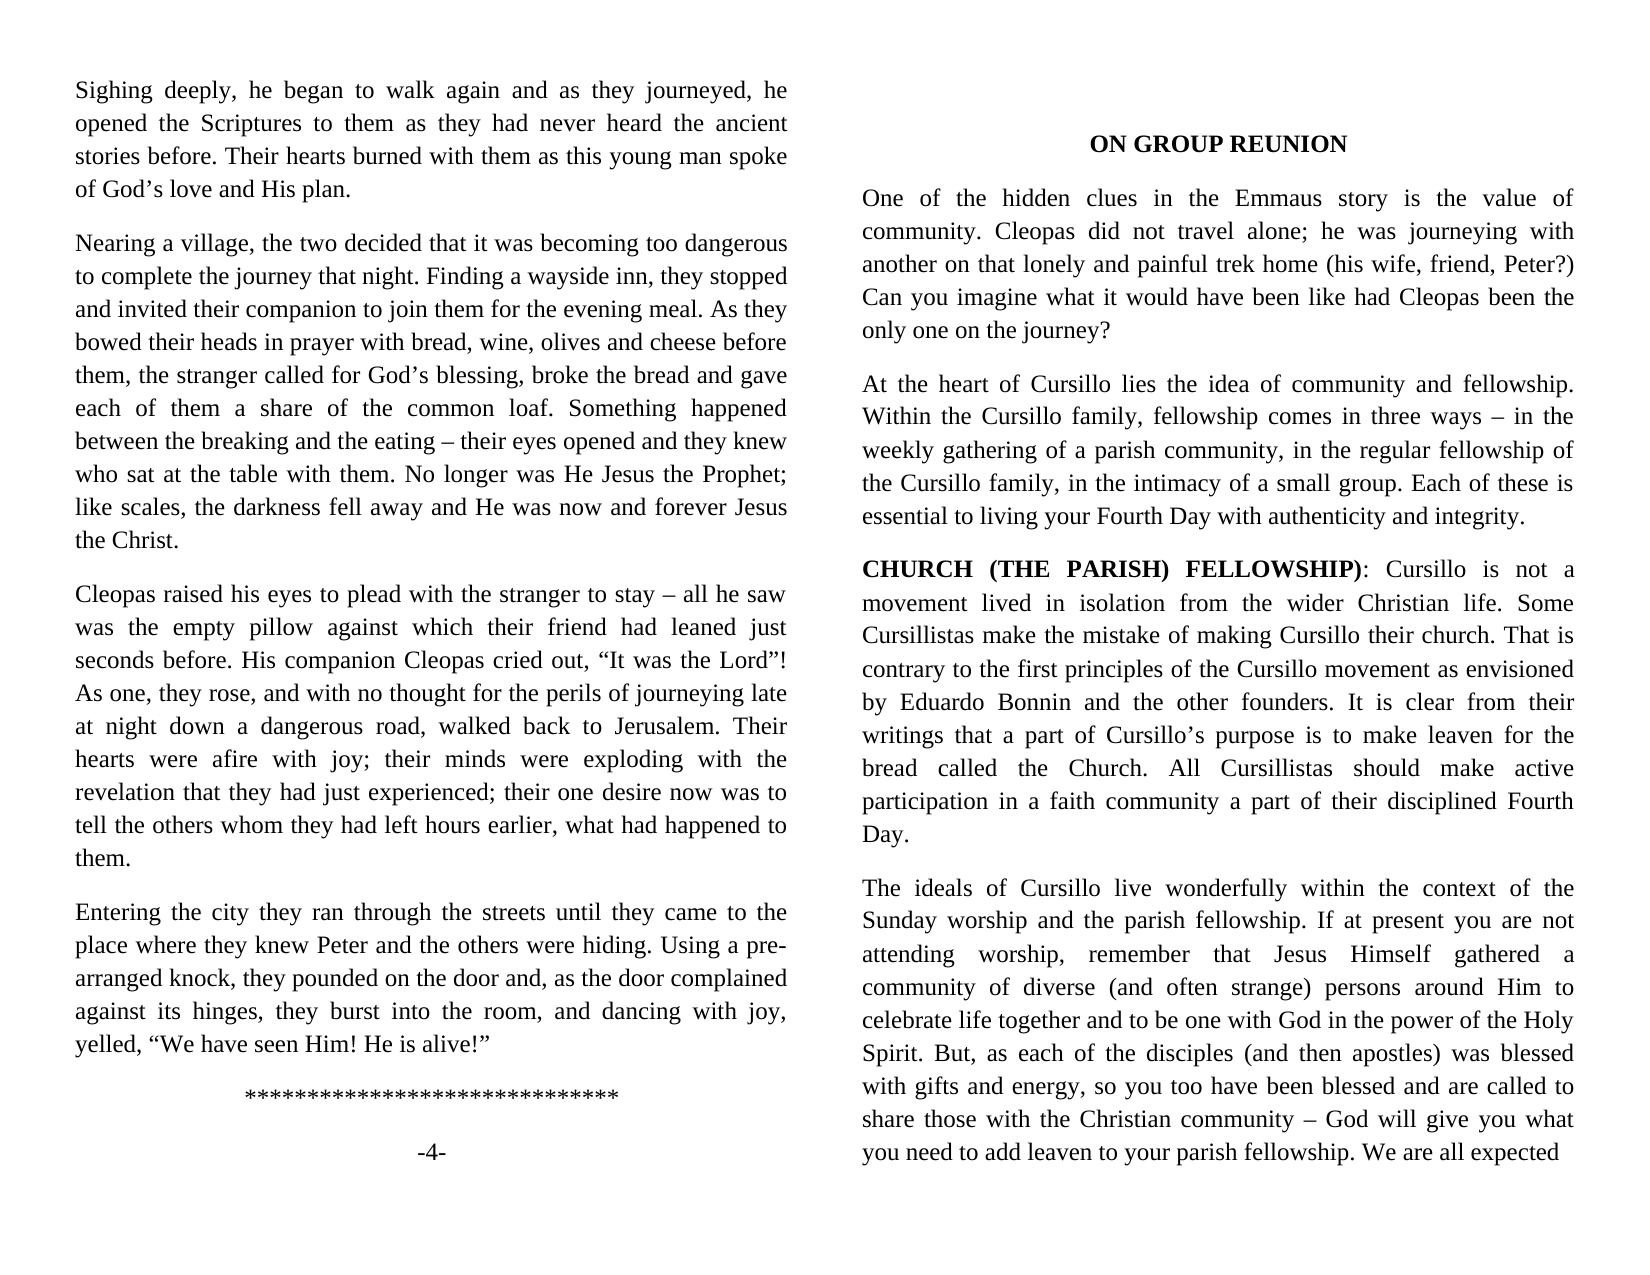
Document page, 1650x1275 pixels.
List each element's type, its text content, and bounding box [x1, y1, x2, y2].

text Entering the city they ran through the streets until they came to the place where they knew Peter and the others were hiding. Using a pre-arranged knock, they pounded on the door and, as the door complained against its hinges, they burst into the room, and dancing with joy, yelled, “We have seen Him! He is alive!” [75, 897, 788, 1058]
text Sighing deeply, he began to walk again and as they journeyed, he opened the Scriptures to them as they had never heard the ancient stories before. Their hearts burned with them as this young man spoke of God’s love and His plan. [75, 75, 788, 203]
text Nearing a village, the two decided that it was becoming too dangerous to complete the journey that night. Finding a wayside inn, they stopped and invited their companion to join them for the evening meal. As they bowed their heads in prayer with bread, wine, olives and cheese before them, the stranger called for God’s blessing, broke the bread and gave each of them a share of the common loaf. Something happened between the breaking and the eating – their eyes opened and they knew who sat at the table with them. No longer was He Jesus the Prophet; like scales, the darkness fell away and He was now and forever Jesus the Christ. [75, 228, 788, 554]
text CHURCH (THE PARISH) FELLOWSHIP): Cursillo is not a movement lived in isolation from the wider Christian life. Some Cursillistas make the mistake of making Cursillo their church. That is contrary to the first principles of the Cursillo movement as envisioned by Eduardo Bonnin and the other founders. It is clear from their writings that a part of Cursillo’s purpose is to make leaven for the bread called the Church. All Cursillistas should make active participation in a faith community a part of their disciplined Fourth Day. [862, 554, 1575, 847]
text At the heart of Cursillo lies the idea of community and fellowship. Within the Cursillo family, fellowship comes in three ways – in the weekly gathering of a parish community, in the regular fellowship of the Cursillo family, in the intimacy of a small group. Each of these is essential to living your Fourth Day with authenticity and integrity. [862, 369, 1575, 529]
text One of the hidden clues in the Emmaus story is the value of community. Cleopas did not travel alone; he was journeying with another on that lonely and painful trek home (his wife, friend, Peter?) Can you imagine what it would have been like had Cleopas been the only one on the journey? [862, 183, 1575, 343]
text ****************************** [75, 1083, 788, 1112]
text ON GROUP REUNION [862, 129, 1575, 158]
text The ideals of Cursillo live wonderfully within the context of the Sunday worship and the parish fellowship. If at present you are not attending worship, remember that Jesus Himself gathered a community of diverse (and often strange) persons around Him to celebrate life together and to be one with God in the power of the Holy Spirit. But, as each of the disciples (and then apostles) was blessed with gifts and energy, so you too have been blessed and are called to share those with the Christian community – God will give you what you need to add leaven to your parish fellowship. We are all expected [862, 873, 1575, 1166]
text -4- [75, 1137, 788, 1166]
text Cleopas raised his eyes to plead with the stranger to stay – all he saw was the empty pillow against which their friend had leaned just seconds before. His companion Cleopas cried out, “It was the Lord”! As one, they rose, and with no thought for the perils of journeying late at night down a dangerous road, walked back to Jerusalem. Their hearts were afire with joy; their minds were exploding with the revelation that they had just experienced; their one desire now was to tell the others whom they had left hours earlier, what had happened to them. [75, 579, 788, 872]
